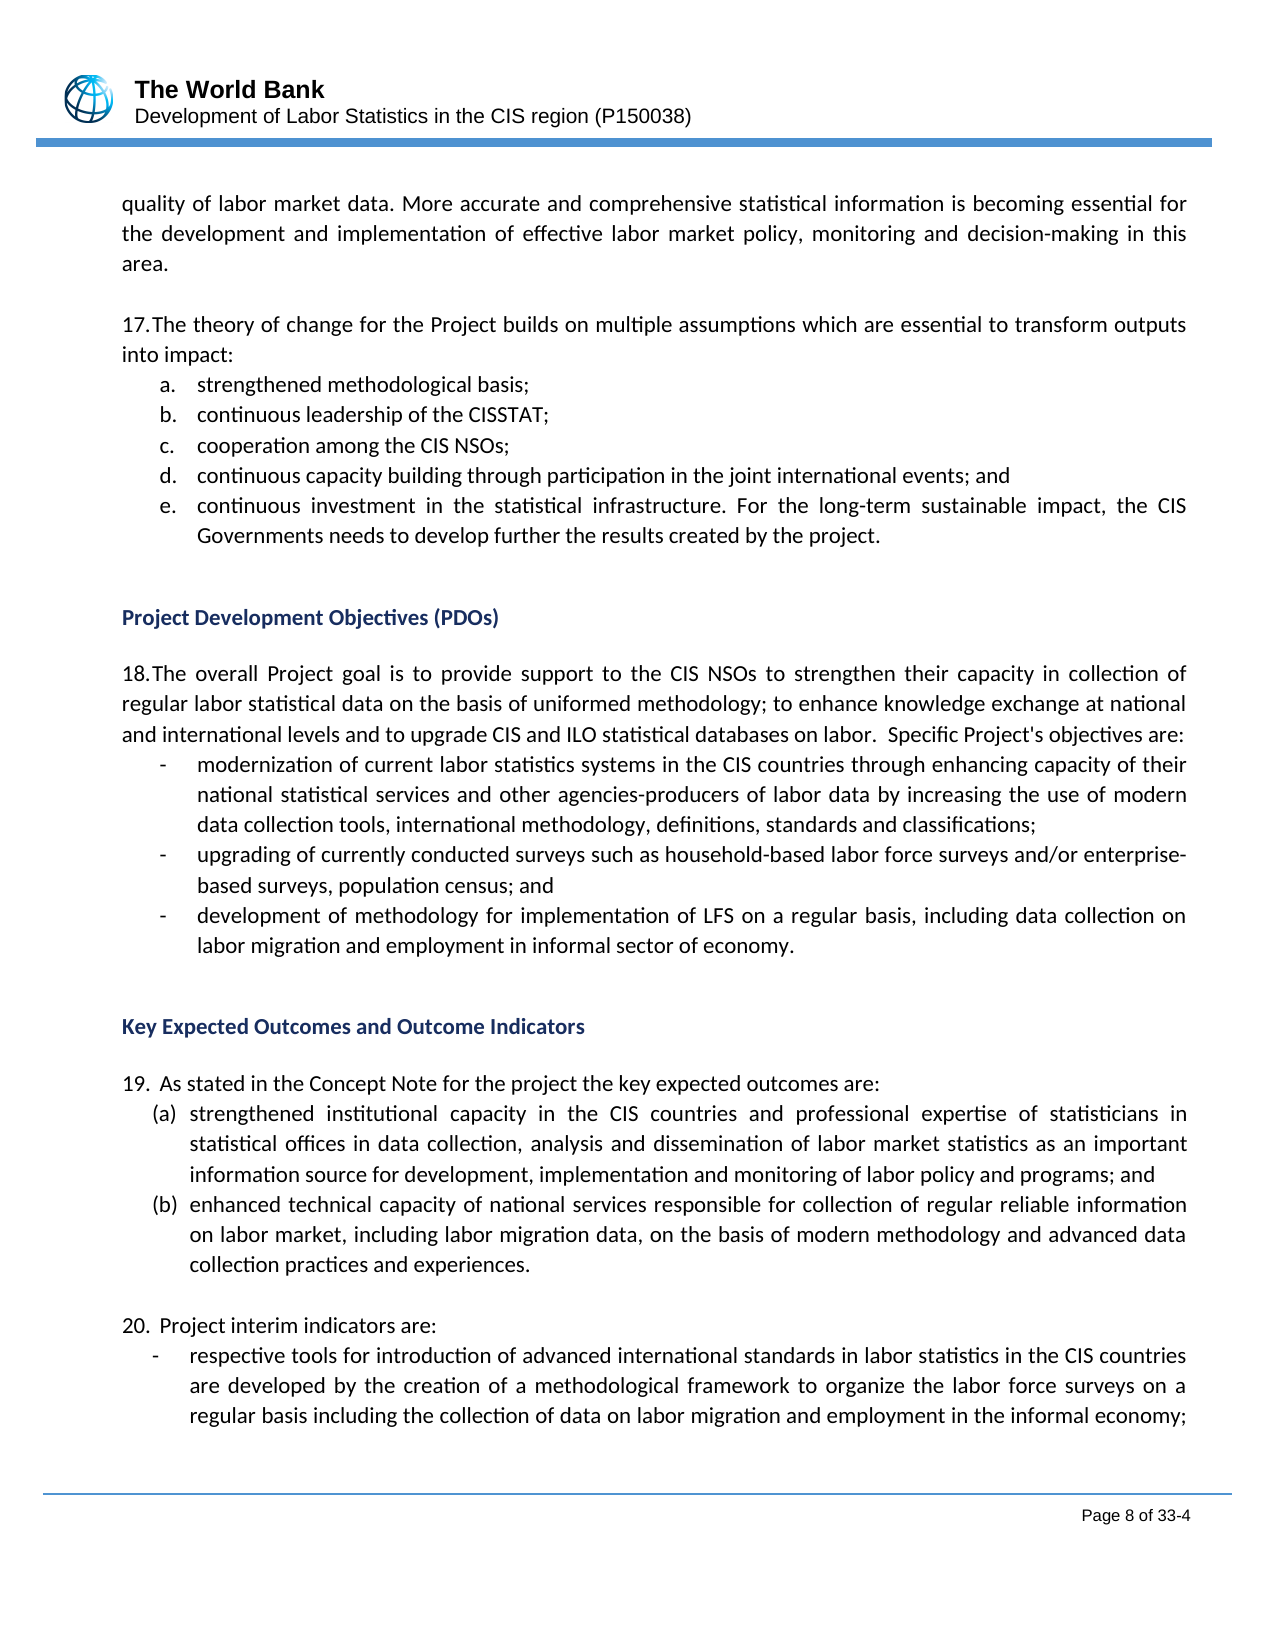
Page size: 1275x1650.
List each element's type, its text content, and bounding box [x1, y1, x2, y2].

picture [87, 85, 92, 93]
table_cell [66, 1069, 1200, 1429]
table_cell Key Expected Outcomes and Outcome Indicators [66, 1008, 1200, 1069]
picture [79, 83, 86, 89]
table_cell Project Development Objectives (PDOs) [66, 599, 1200, 659]
picture [64, 75, 113, 123]
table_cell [66, 189, 1200, 598]
picture [95, 75, 113, 111]
table_cell The overall Project goal is to provide support to the CIS NSOs to strengthen their capacity in collection of regular labor statistical data on the basis of uniformed methodology; to enhance knowledge exchange at national and international levels and to upgrade CIS and ILO statistical databases on labor. Specific Project's objectives are: modernization of current labor statistics systems in the CIS countries through enhancing capacity of their national statistical services and other agencies-producers of labor data by increasing the use of modern data collection tools, international methodology, definitions, standards and classifications; upgrading of currently conducted surveys such as household-based labor force surveys and/or enterprise-based surveys, population census; and development of methodology for implementation of LFS on a regular basis, including data collection on labor migration and employment in informal sector of economy. [66, 659, 1200, 1008]
